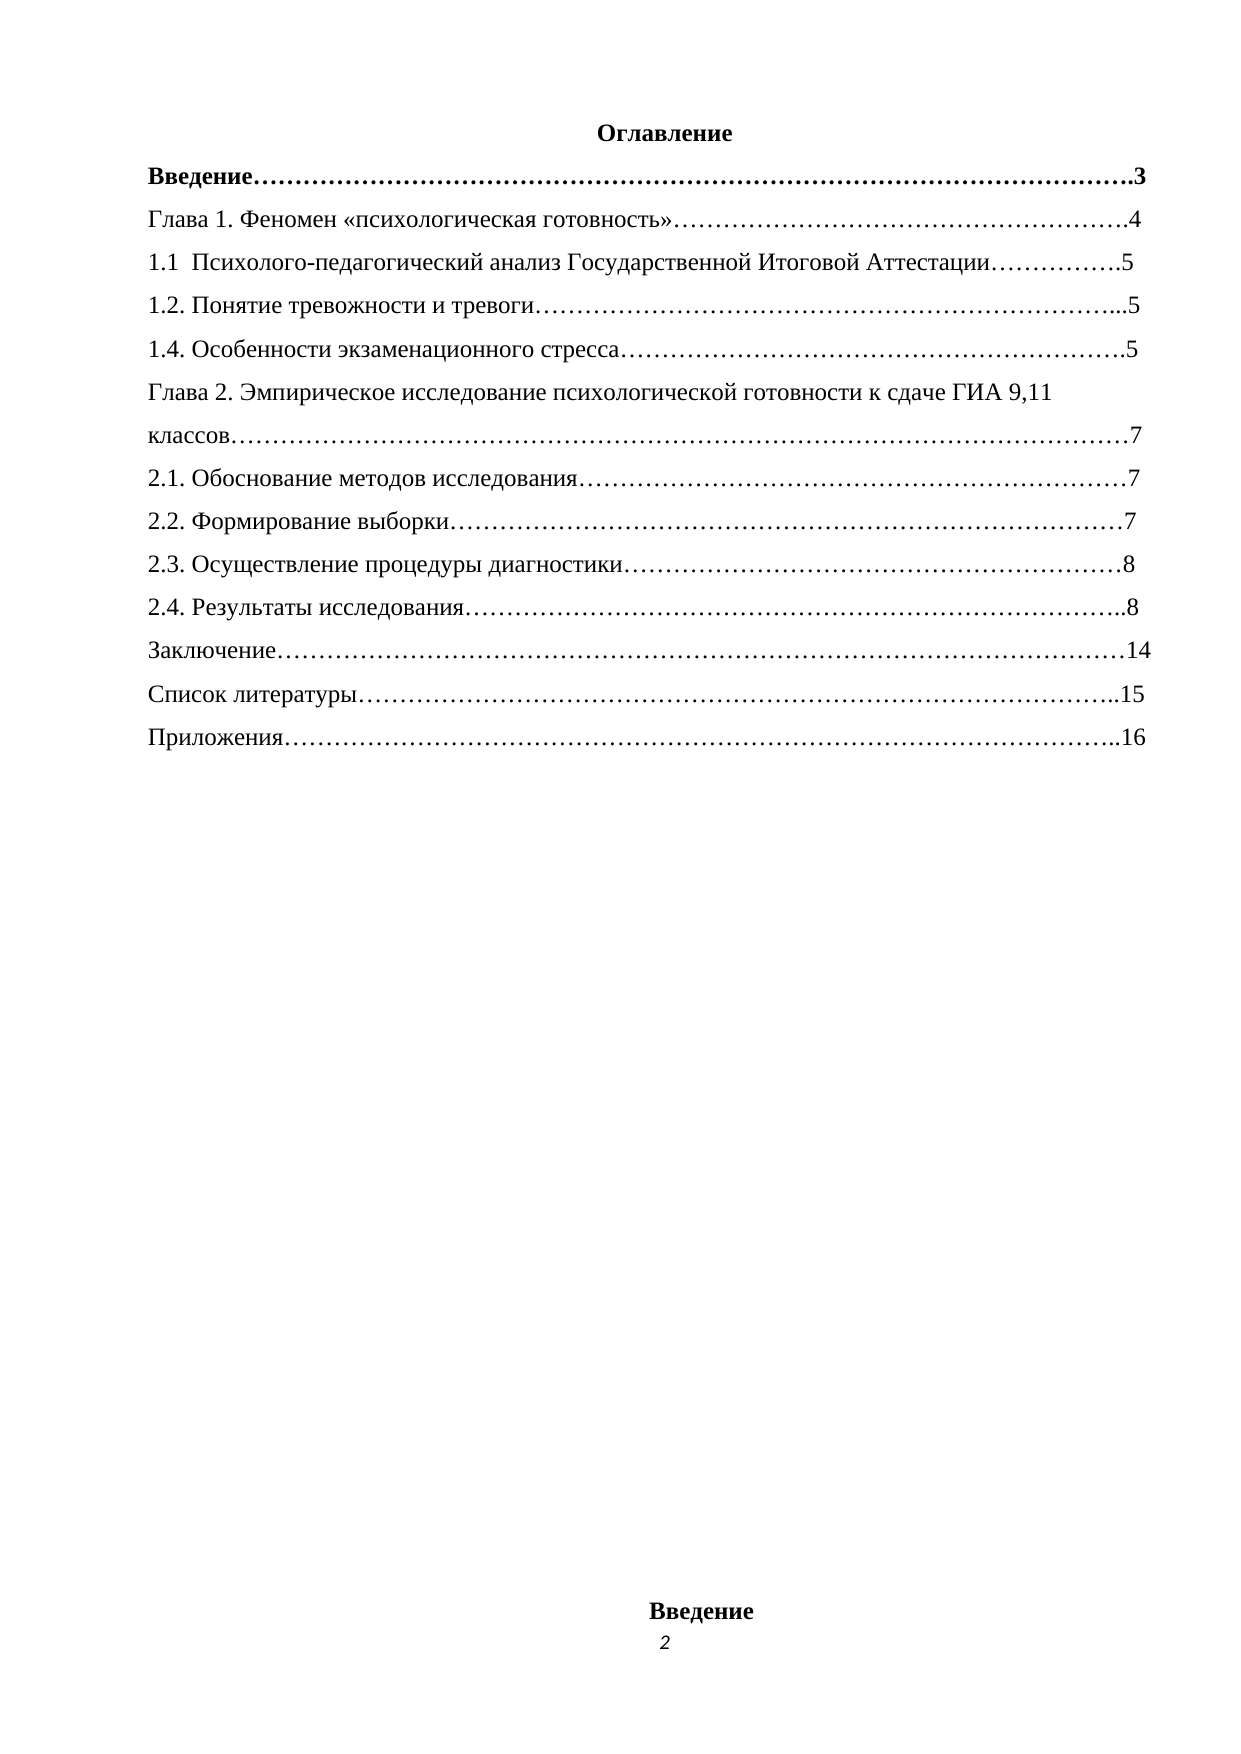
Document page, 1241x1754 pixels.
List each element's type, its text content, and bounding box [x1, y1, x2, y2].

text 2.3. Осуществление процедуры диагностики……………………………………………………8 [148, 549, 1181, 578]
text 1.1 Психолого-педагогический анализ Государственной Итоговой Аттестации…………….5 [148, 247, 1181, 276]
text 2.1. Обоснование методов исследования…………………………………………………………7 [148, 463, 1181, 492]
text Введение [148, 1596, 1181, 1625]
text Заключение…………………………………………………………………………………………14 [148, 636, 1181, 664]
text 1.4. Особенности экзаменационного стресса…………………………………………………….5 [148, 334, 1181, 362]
text 2.2. Формирование выборки………………………………………………………………………7 [148, 506, 1181, 535]
text Приложения………………………………………………………………………………………..16 [148, 722, 1181, 751]
text Список литературы………………………………………………………………………………..15 [148, 679, 1181, 707]
text 2.4. Результаты исследования……………………………………………………………………..8 [148, 592, 1181, 621]
text Глава 1. Феномен «психологическая готовность»……………………………………………….4 [148, 204, 1181, 233]
text 1.2. Понятие тревожности и тревоги……………………………………………………………...5 [148, 291, 1181, 319]
text Введение…………………………………………………………………………………………….3 [148, 161, 1181, 190]
text Оглавление [148, 118, 1181, 147]
text Глава 2. Эмпирическое исследование психологической готовности к сдаче ГИА 9,11 классов………………………………………………………………………………………………7 [148, 377, 1181, 449]
